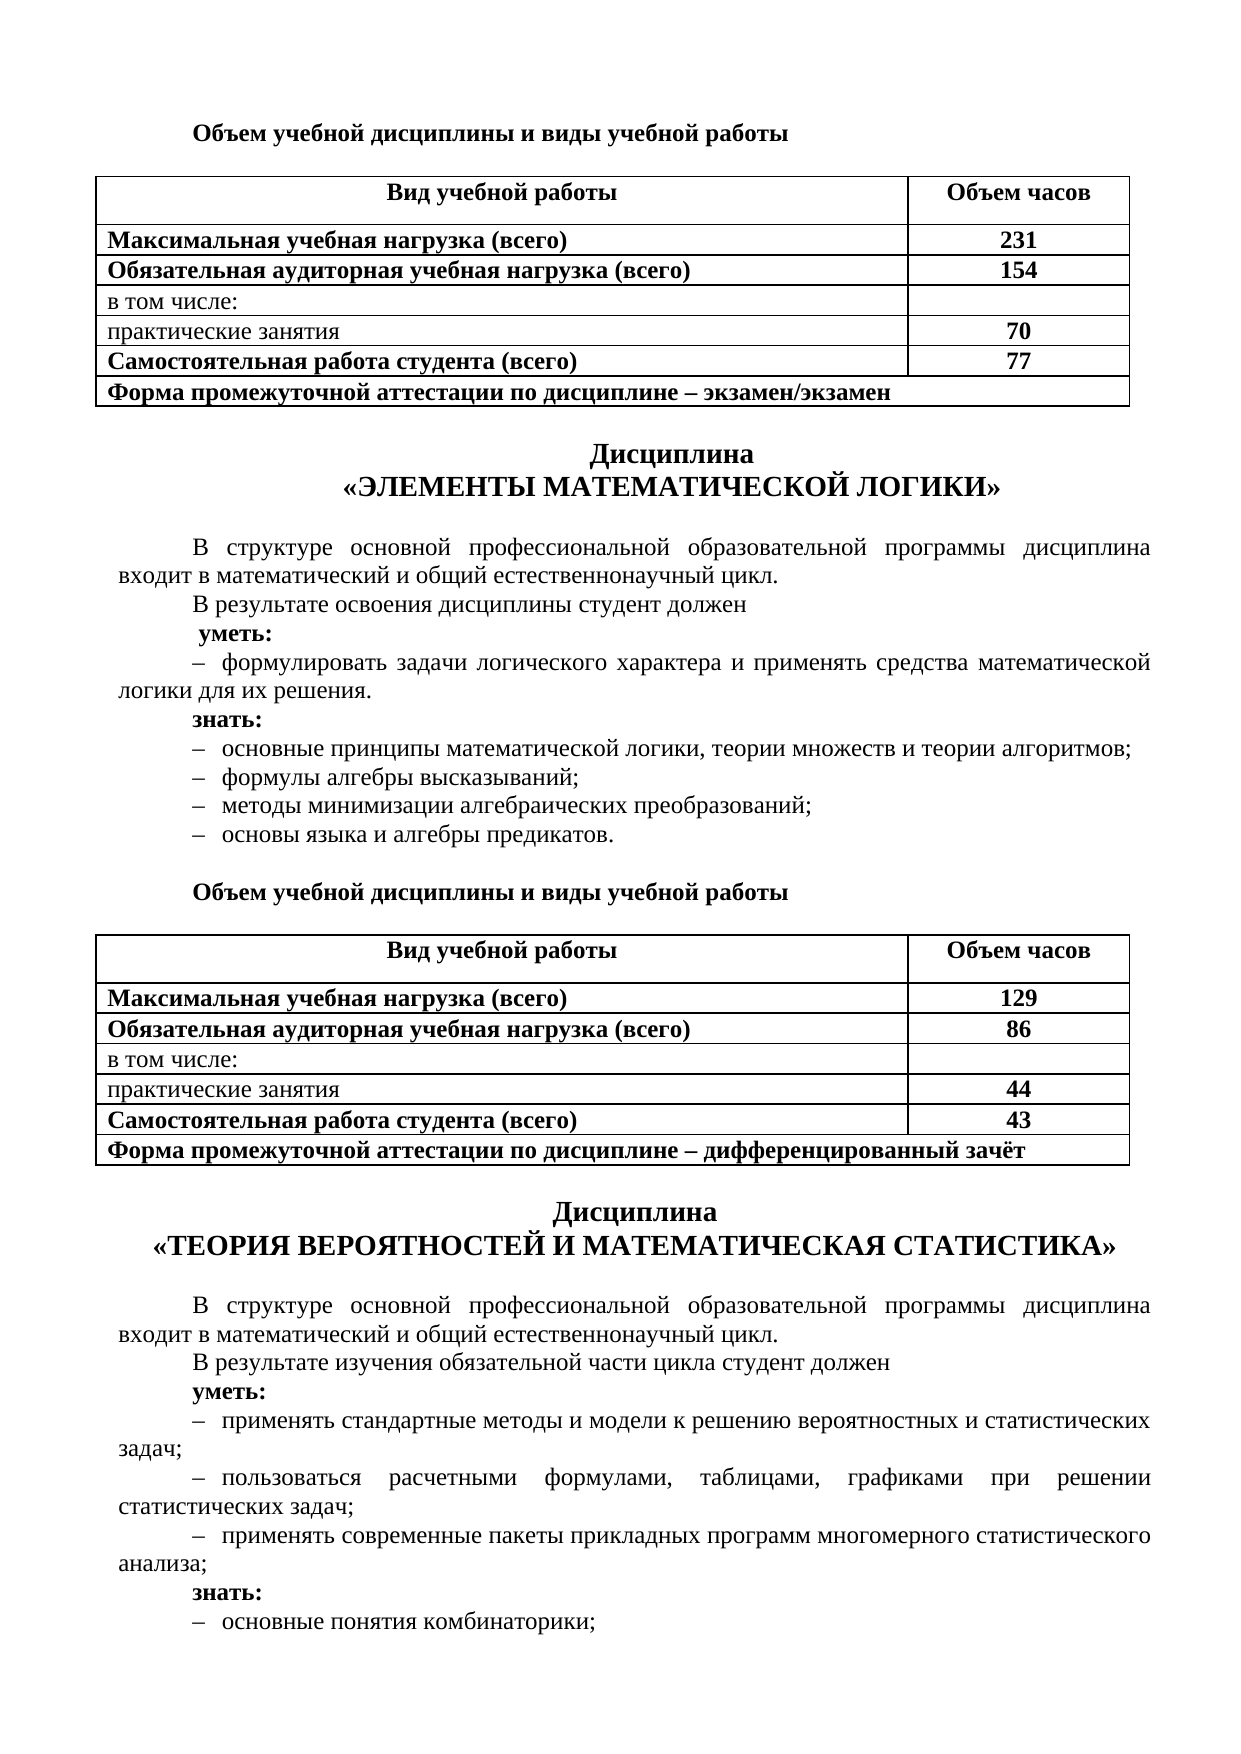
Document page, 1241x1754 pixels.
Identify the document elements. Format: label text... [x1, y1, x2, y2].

table_cell Максимальная учебная нагрузка (всего) [97, 225, 907, 254]
list применять стандартные методы и модели к решению вероятностных и статистических задач; [118, 1405, 1152, 1462]
table_cell Обязательная аудиторная учебная нагрузка (всего) [97, 1014, 907, 1043]
text уметь: [118, 1376, 1152, 1405]
list методы минимизации алгебраических преобразований; [118, 790, 1152, 819]
table_cell в том числе: [97, 286, 907, 314]
list основы языка и алгебры предикатов. [118, 819, 1152, 848]
text Дисциплина [118, 436, 1152, 469]
table_cell Форма промежуточной аттестации по дисциплине – экзамен/экзамен [97, 377, 1129, 405]
list пользоваться расчетными формулами, таблицами, графиками при решении статистических задач; [118, 1462, 1152, 1520]
list основные принципы математической логики, теории множеств и теории алгоритмов; [118, 733, 1152, 762]
table_cell Форма промежуточной аттестации по дисциплине – дифференцированный зачёт [97, 1135, 1129, 1164]
table_header Вид учебной работы [97, 936, 907, 982]
text Дисциплина [118, 1194, 1152, 1228]
table_cell практические занятия [97, 316, 907, 345]
table_header Объем часов [909, 177, 1129, 223]
table_cell в том числе: [97, 1044, 907, 1073]
list основные понятия комбинаторики; [118, 1606, 1152, 1635]
table_cell практические занятия [97, 1075, 907, 1103]
text знать: [118, 704, 1152, 733]
table_cell Самостоятельная работа студента (всего) [97, 1105, 907, 1133]
table_cell Обязательная аудиторная учебная нагрузка (всего) [97, 256, 907, 284]
text Объем учебной дисциплины и виды учебной работы [118, 118, 1152, 147]
table_cell 77 [909, 346, 1129, 375]
table_cell Самостоятельная работа студента (всего) [97, 346, 907, 375]
table_header Вид учебной работы [97, 177, 907, 223]
list формулировать задачи логического характера и применять средства математической логики для их решения. [118, 647, 1152, 704]
table_cell 70 [909, 316, 1129, 345]
list формулы алгебры высказываний; [118, 762, 1152, 790]
table_cell 86 [909, 1014, 1129, 1043]
table_cell 43 [909, 1105, 1129, 1133]
text В результате изучения обязательной части цикла студент должен [118, 1347, 1152, 1376]
table_cell 154 [909, 256, 1129, 284]
text Объем учебной дисциплины и виды учебной работы [118, 877, 1152, 905]
text знать: [118, 1577, 1152, 1606]
table_cell [909, 1044, 1129, 1073]
text уметь: [118, 618, 1152, 647]
table_cell 44 [909, 1075, 1129, 1103]
text В структуре основной профессиональной образовательной программы дисциплина входит в математический и общий естественнонаучный цикл. [118, 532, 1152, 589]
table_cell 129 [909, 984, 1129, 1012]
text «ЭЛЕМЕНТЫ МАТЕМАТИЧЕСКОЙ ЛОГИКИ» [118, 469, 1152, 503]
table_cell 231 [909, 225, 1129, 254]
table_header Объем часов [909, 936, 1129, 982]
table_cell Максимальная учебная нагрузка (всего) [97, 984, 907, 1012]
table_cell [909, 286, 1129, 314]
text «ТЕОРИЯ ВЕРОЯТНОСТЕЙ И МАТЕМАТИЧЕСКАЯ СТАТИСТИКА» [118, 1228, 1152, 1261]
text В результате освоения дисциплины студент должен [118, 589, 1152, 618]
text В структуре основной профессиональной образовательной программы дисциплина входит в математический и общий естественнонаучный цикл. [118, 1290, 1152, 1347]
list применять современные пакеты прикладных программ многомерного статистического анализа; [118, 1520, 1152, 1577]
